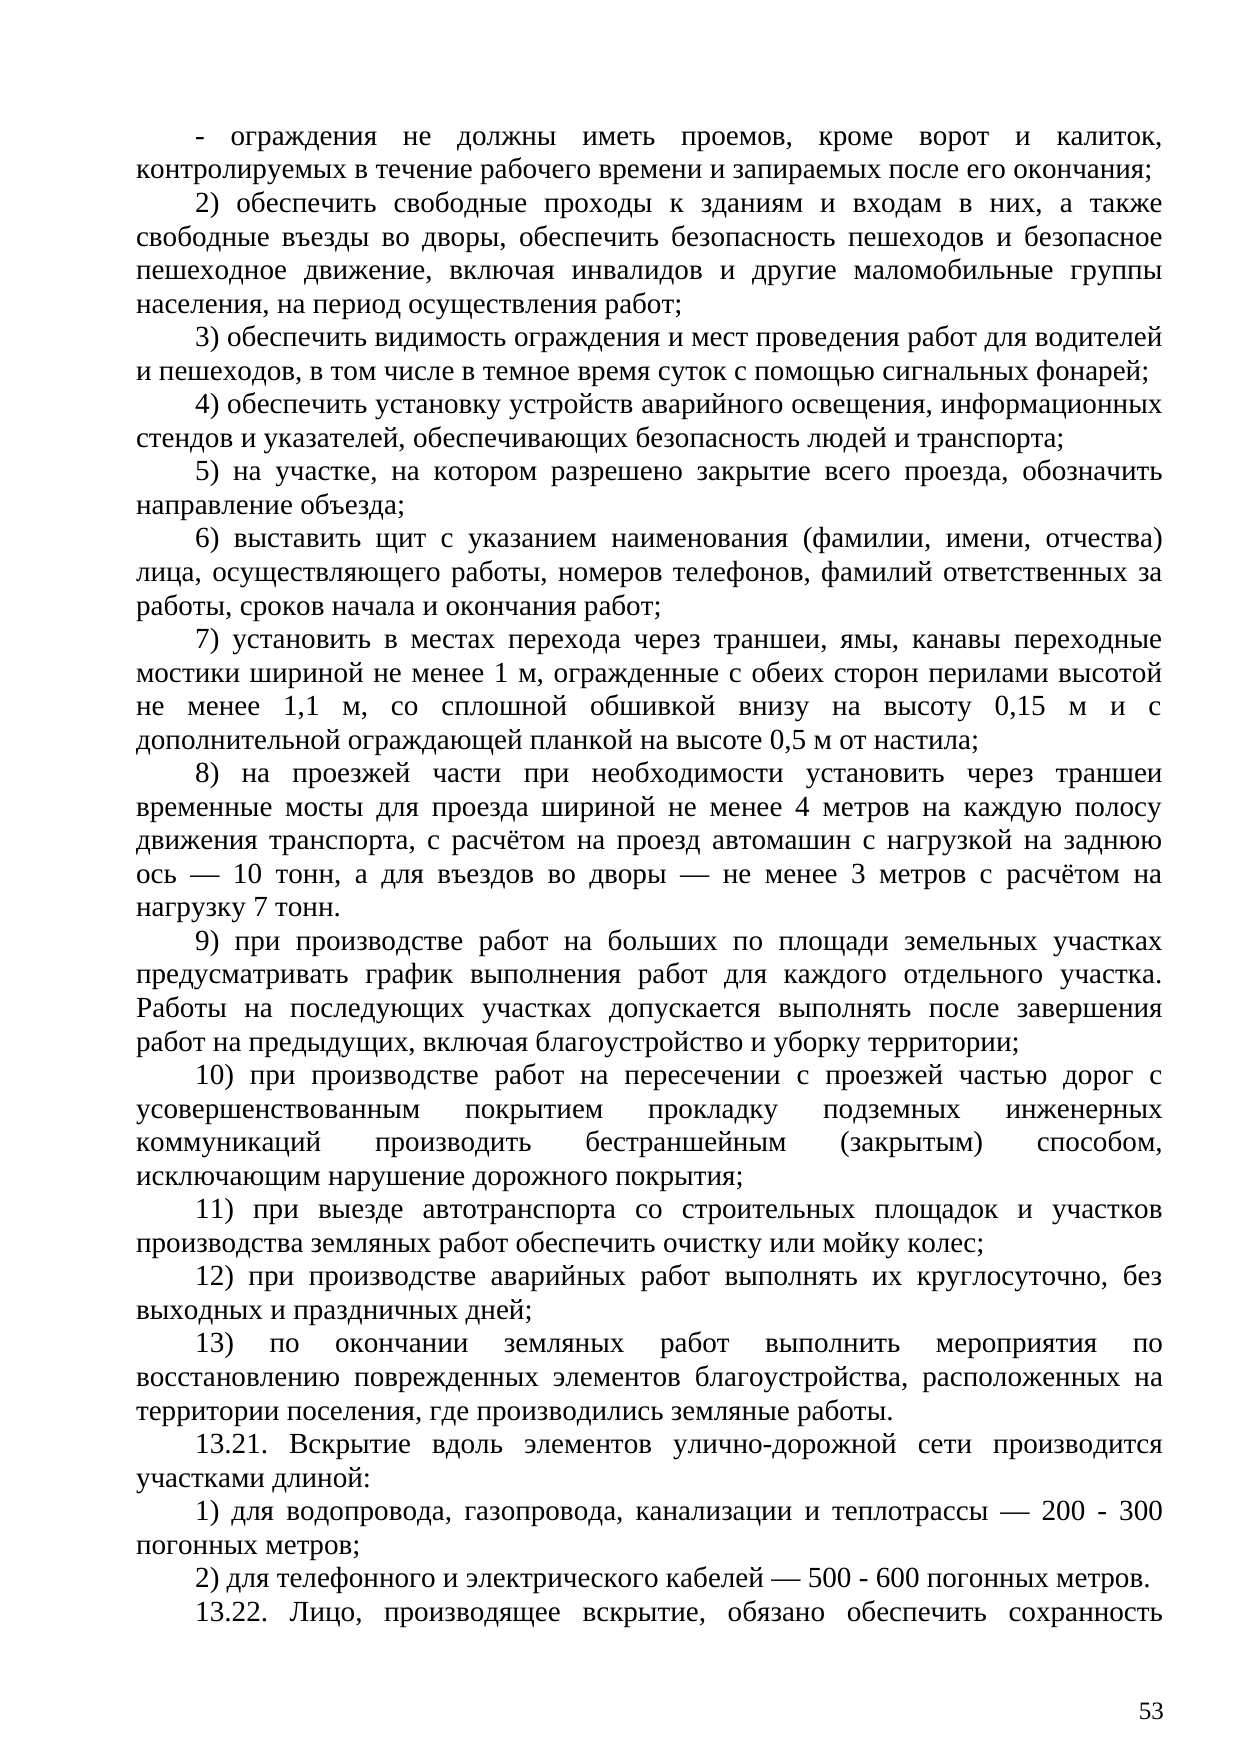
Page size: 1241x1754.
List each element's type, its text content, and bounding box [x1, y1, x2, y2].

text 8) на проезжей части при необходимости установить через траншеи временные мосты для проезда шириной не менее 4 метров на каждую полосу движения транспорта, с расчётом на проезд автомашин с нагрузкой на заднюю ось — 10 тонн, а для въездов во дворы — не менее 3 метров с расчётом на нагрузку 7 тонн. [136, 755, 1163, 923]
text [136, 1594, 1163, 1627]
text 13.21. Вскрытие вдоль элементов улично-дорожной сети производится участками длиной: [136, 1426, 1163, 1493]
text 2) обеспечить свободные проходы к зданиям и входам в них, а также свободные въезды во дворы, обеспечить безопасность пешеходов и безопасное пешеходное движение, включая инвалидов и другие маломобильные группы населения, на период осуществления работ; [136, 185, 1163, 319]
text 12) при производстве аварийных работ выполнять их круглосуточно, без выходных и праздничных дней; [136, 1258, 1163, 1326]
text 9) при производстве работ на больших по площади земельных участках предусматривать график выполнения работ для каждого отдельного участка. Работы на последующих участках допускается выполнять после завершения работ на предыдущих, включая благоустройство и уборку территории; [136, 923, 1163, 1057]
text 2) для телефонного и электрического кабелей — 500 - 600 погонных метров. [136, 1560, 1163, 1594]
text 5) на участке, на котором разрешено закрытие всего проезда, обозначить направление объезда; [136, 453, 1163, 521]
text 1) для водопровода, газопровода, канализации и теплотрассы — 200 - 300 погонных метров; [136, 1493, 1163, 1560]
text 11) при выезде автотранспорта со строительных площадок и участков производства земляных работ обеспечить очистку или мойку колес; [136, 1191, 1163, 1258]
text 6) выставить щит с указанием наименования (фамилии, имени, отчества) лица, осуществляющего работы, номеров телефонов, фамилий ответственных за работы, сроков начала и окончания работ; [136, 521, 1163, 621]
text - ограждения не должны иметь проемов, кроме ворот и калиток, контролируемых в течение рабочего времени и запираемых после его окончания; [136, 118, 1163, 185]
text 7) установить в местах перехода через траншеи, ямы, канавы переходные мостики шириной не менее 1 м, огражденные с обеих сторон перилами высотой не менее 1,1 м, со сплошной обшивкой внизу на высоту 0,15 м и с дополнительной ограждающей планкой на высоте 0,5 м от настила; [136, 621, 1163, 755]
text 3) обеспечить видимость ограждения и мест проведения работ для водителей и пешеходов, в том числе в темное время суток с помощью сигнальных фонарей; [136, 319, 1163, 386]
text 10) при производстве работ на пересечении с проезжей частью дорог с усовершенствованным покрытием прокладку подземных инженерных коммуникаций производить бестраншейным (закрытым) способом, исключающим нарушение дорожного покрытия; [136, 1057, 1163, 1191]
text 4) обеспечить установку устройств аварийного освещения, информационных стендов и указателей, обеспечивающих безопасность людей и транспорта; [136, 386, 1163, 453]
text 13) по окончании земляных работ выполнить мероприятия по восстановлению поврежденных элементов благоустройства, расположенных на территории поселения, где производились земляные работы. [136, 1326, 1163, 1426]
